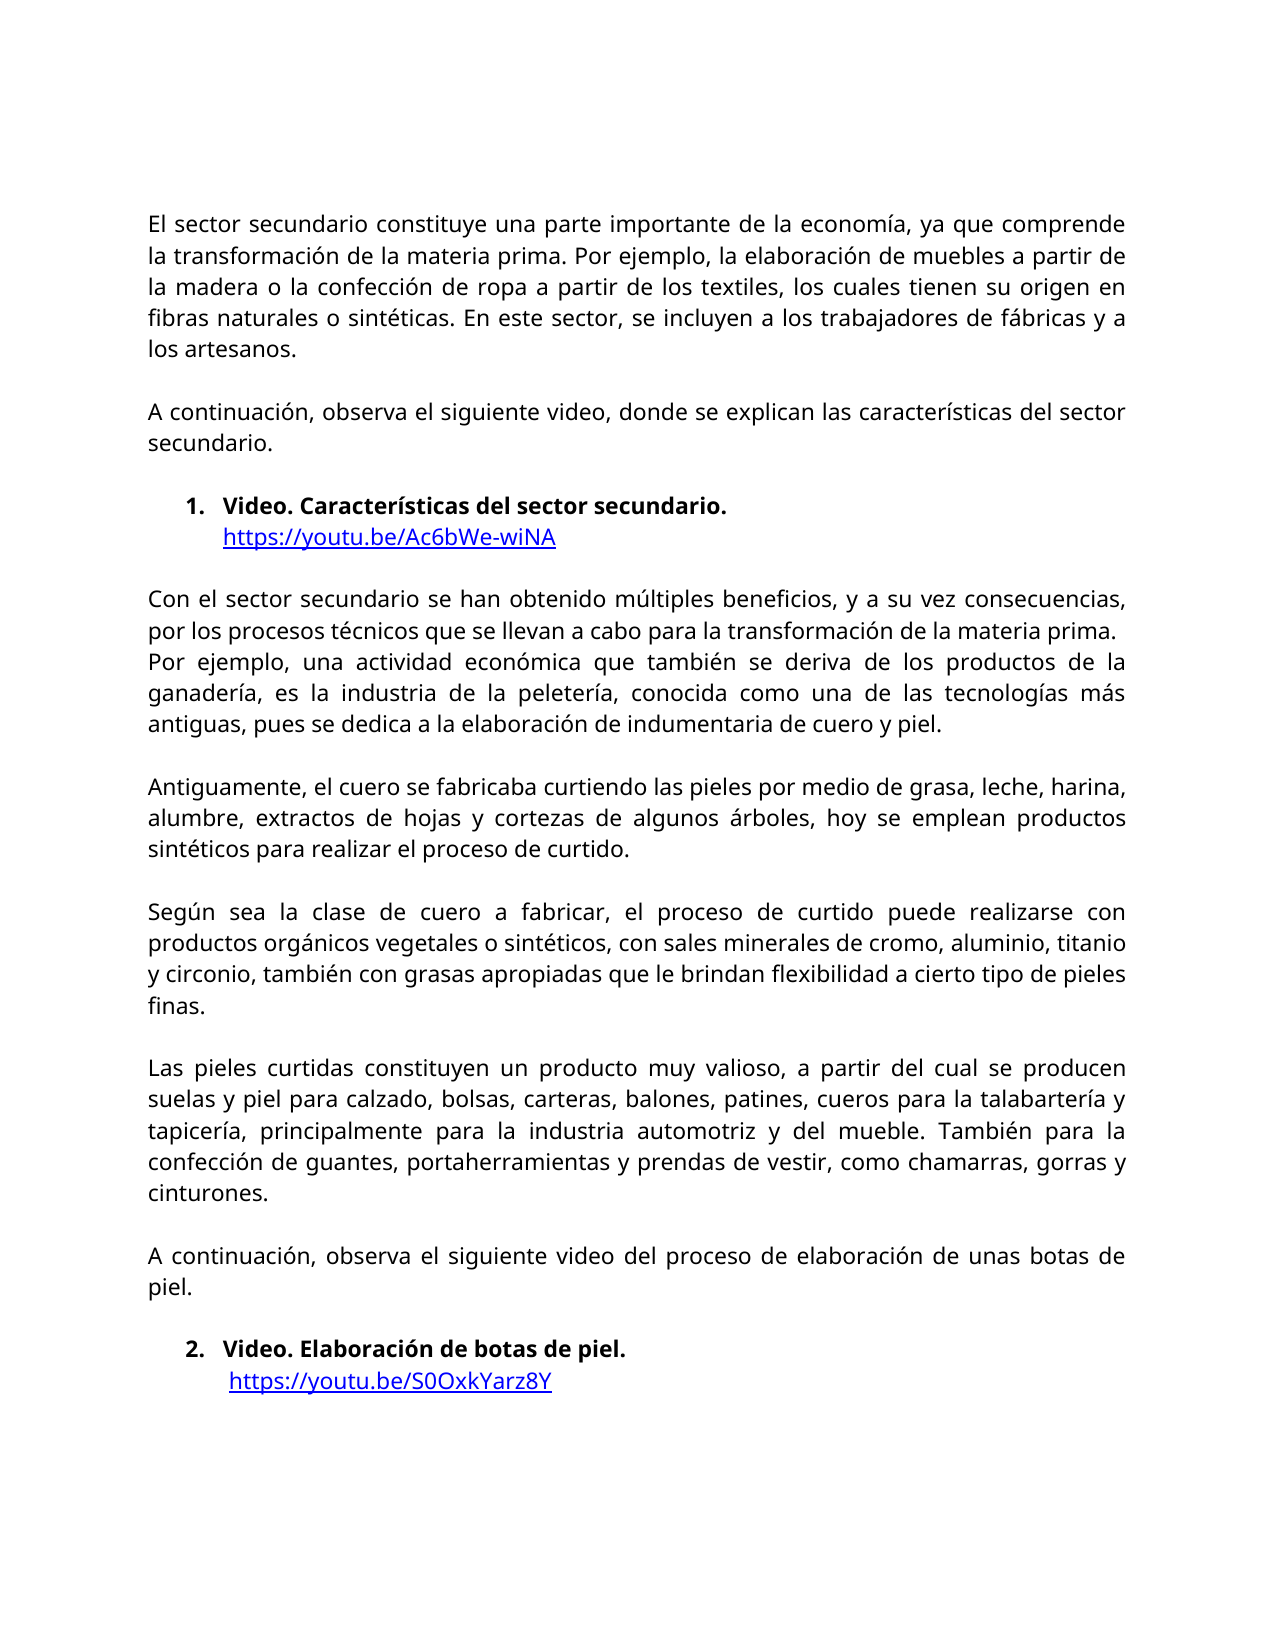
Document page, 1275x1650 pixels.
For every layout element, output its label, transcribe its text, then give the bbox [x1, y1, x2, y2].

text A continuación, observa el siguiente video, donde se explican las características del sector secundario. [148, 396, 1127, 458]
text https://youtu.be/S0OxkYarz8Y [223, 1365, 1127, 1396]
text Según sea la clase de cuero a fabricar, el proceso de curtido puede realizarse con productos orgánicos vegetales o sintéticos, con sales minerales de cromo, aluminio, titanio y circonio, también con grasas apropiadas que le brindan flexibilidad a cierto tipo de pieles finas. [148, 896, 1127, 1021]
text Antiguamente, el cuero se fabricaba curtiendo las pieles por medio de grasa, leche, harina, alumbre, extractos de hojas y cortezas de algunos árboles, hoy se emplean productos sintéticos para realizar el proceso de curtido. [148, 771, 1127, 865]
list Video. Características del sector secundario. [185, 490, 1127, 521]
text Con el sector secundario se han obtenido múltiples beneficios, y a su vez consecuencias, por los procesos técnicos que se llevan a cabo para la transformación de la materia prima. [148, 583, 1127, 646]
text El sector secundario constituye una parte importante de la economía, ya que comprende la transformación de la materia prima. Por ejemplo, la elaboración de muebles a partir de la madera o la confección de ropa a partir de los textiles, los cuales tienen su origen en fibras naturales o sintéticas. En este sector, se incluyen a los trabajadores de fábricas y a los artesanos. [148, 208, 1127, 365]
list Video. Elaboración de botas de piel. [185, 1333, 1127, 1365]
text Por ejemplo, una actividad económica que también se deriva de los productos de la ganadería, es la industria de la peletería, conocida como una de las tecnologías más antiguas, pues se dedica a la elaboración de indumentaria de cuero y piel. [148, 646, 1127, 740]
text Las pieles curtidas constituyen un producto muy valioso, a partir del cual se producen suelas y piel para calzado, bolsas, carteras, balones, patines, cueros para la talabartería y tapicería, principalmente para la industria automotriz y del mueble. También para la confección de guantes, portaherramientas y prendas de vestir, como chamarras, gorras y cinturones. [148, 1052, 1127, 1208]
text A continuación, observa el siguiente video del proceso de elaboración de unas botas de piel. [148, 1240, 1127, 1302]
text https://youtu.be/Ac6bWe-wiNA [223, 521, 1127, 552]
